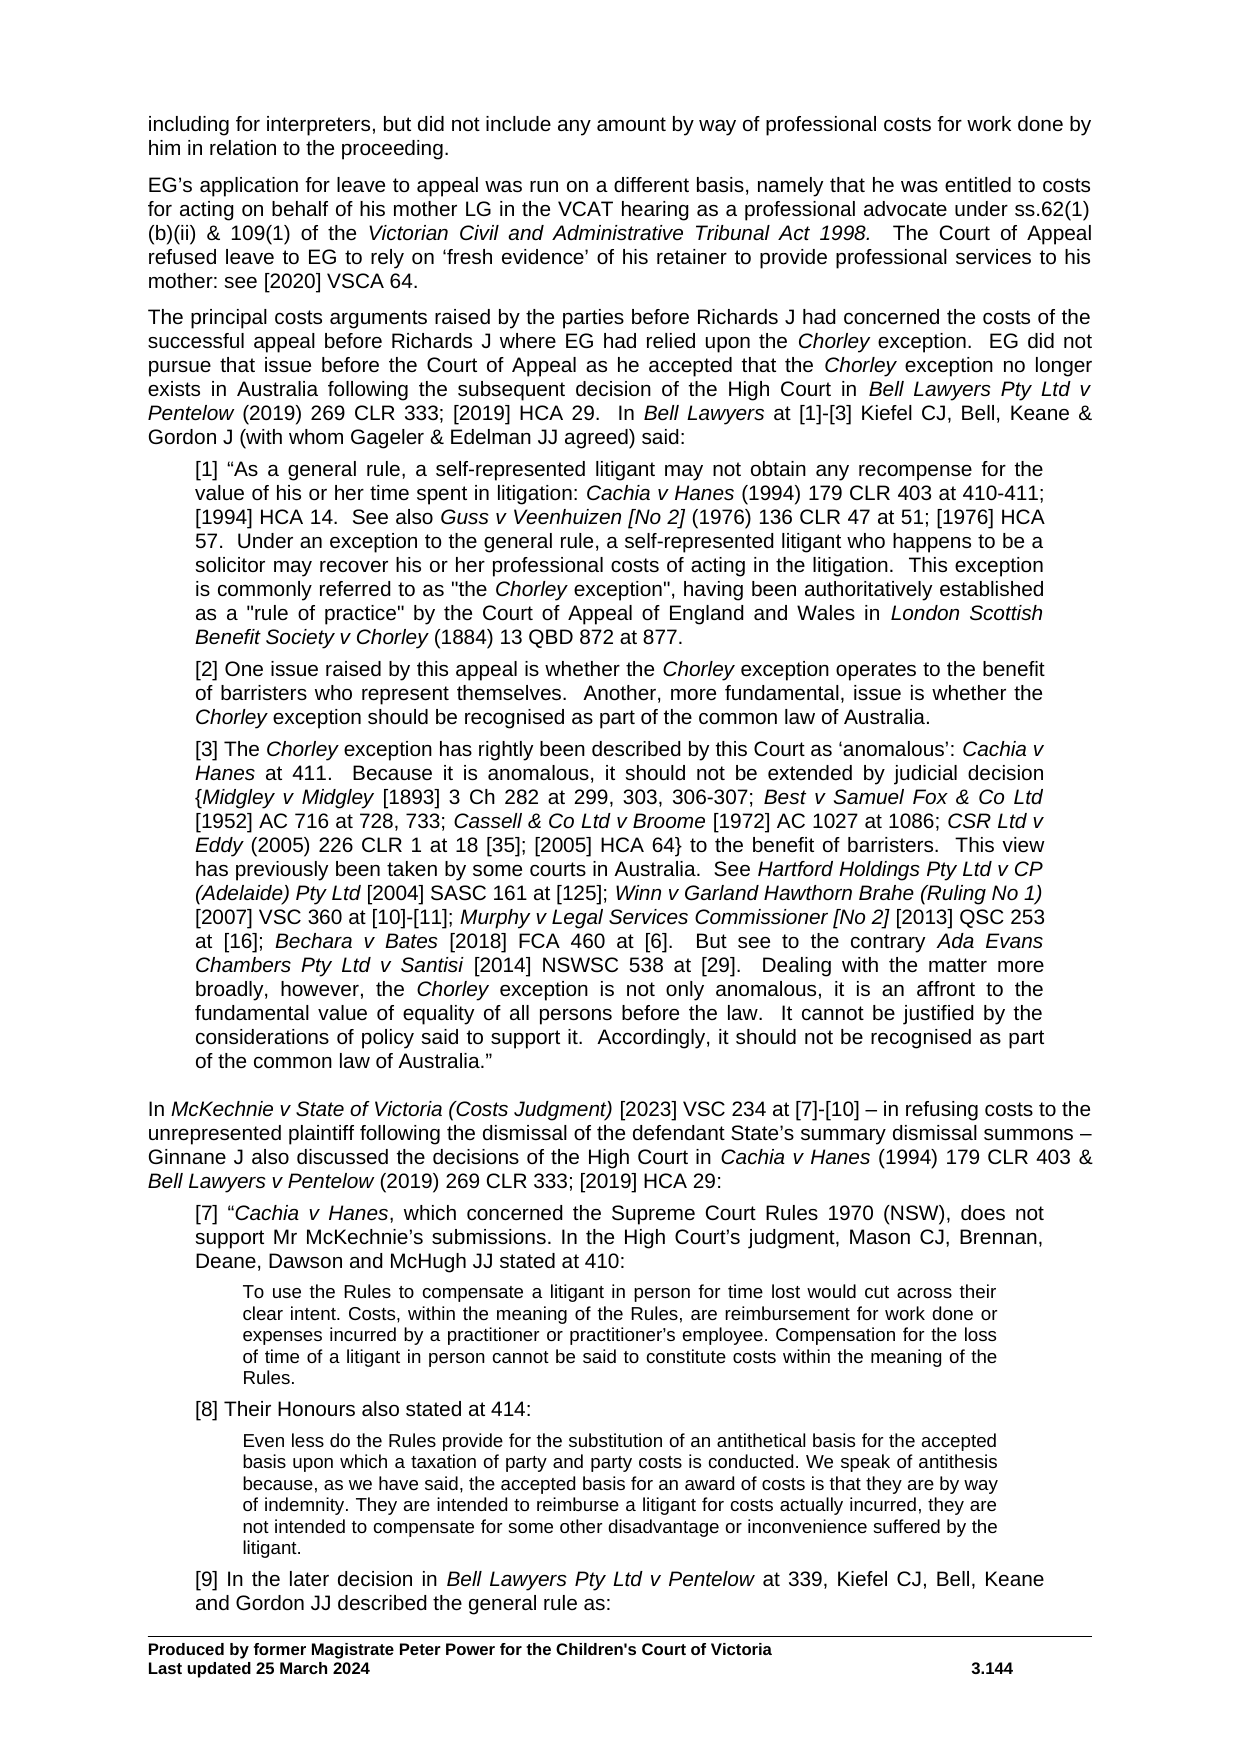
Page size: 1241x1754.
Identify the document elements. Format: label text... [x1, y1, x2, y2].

text [3] The Chorley exception has rightly been described by this Court as ‘anomalous’: Cachia v Hanes at 411. Because it is anomalous, it should not be extended by judicial decision {Midgley v Midgley [1893] 3 Ch 282 at 299, 303, 306-307; Best v Samuel Fox & Co Ltd [1952] AC 716 at 728, 733; Cassell & Co Ltd v Broome [1972] AC 1027 at 1086; CSR Ltd v Eddy (2005) 226 CLR 1 at 18 [35]; [2005] HCA 64} to the benefit of barristers. This view has previously been taken by some courts in Australia. See Hartford Holdings Pty Ltd v CP (Adelaide) Pty Ltd [2004] SASC 161 at [125]; Winn v Garland Hawthorn Brahe (Ruling No 1) [2007] VSC 360 at [10]-[11]; Murphy v Legal Services Commissioner [No 2] [2013] QSC 253 at [16]; Bechara v Bates [2018] FCA 460 at [6]. But see to the contrary Ada Evans Chambers Pty Ltd v Santisi [2014] NSWSC 538 at [29]. Dealing with the matter more broadly, however, the Chorley exception is not only anomalous, it is an affront to the fundamental value of equality of all persons before the law. It cannot be justified by the considerations of policy said to support it. Accordingly, it should not be recognised as part of the common law of Australia.” [195, 737, 1045, 1073]
text The principal costs arguments raised by the parties before Richards J had concerned the costs of the successful appeal before Richards J where EG had relied upon the Chorley exception. EG did not pursue that issue before the Court of Appeal as he accepted that the Chorley exception no longer exists in Australia following the subsequent decision of the High Court in Bell Lawyers Pty Ltd v Pentelow (2019) 269 CLR 333; [2019] HCA 29. In Bell Lawyers at [1]-[3] Kiefel CJ, Bell, Keane & Gordon J (with whom Gageler & Edelman JJ agreed) said: [148, 305, 1092, 449]
text To use the Rules to compensate a litigant in person for time lost would cut across their clear intent. Costs, within the meaning of the Rules, are reimbursement for work done or expenses incurred by a practitioner or practitioner’s employee. Compensation for the loss of time of a litigant in person cannot be said to constitute costs within the meaning of the Rules. [242, 1281, 998, 1389]
text [9] In the later decision in Bell Lawyers Pty Ltd v Pentelow at 339, Kiefel CJ, Bell, Keane and Gordon JJ described the general rule as: [195, 1567, 1045, 1615]
text [8] Their Honours also stated at 414: [195, 1397, 1045, 1421]
text [1] “As a general rule, a self-represented litigant may not obtain any recompense for the value of his or her time spent in litigation: Cachia v Hanes (1994) 179 CLR 403 at 410-411; [1994] HCA 14. See also Guss v Veenhuizen [No 2] (1976) 136 CLR 47 at 51; [1976] HCA 57. Under an exception to the general rule, a self-represented litigant who happens to be a solicitor may recover his or her professional costs of acting in the litigation. This exception is commonly referred to as "the Chorley exception", having been authoritatively established as a "rule of practice" by the Court of Appeal of England and Wales in London Scottish Benefit Society v Chorley (1884) 13 QBD 872 at 877. [195, 457, 1045, 649]
text Even less do the Rules provide for the substitution of an antithetical basis for the accepted basis upon which a taxation of party and party costs is conducted. We speak of antithesis because, as we have said, the accepted basis for an award of costs is that they are by way of indemnity. They are intended to reimburse a litigant for costs actually incurred, they are not intended to compensate for some other disadvantage or inconvenience suffered by the litigant. [242, 1429, 998, 1559]
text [148, 112, 1092, 160]
text In McKechnie v State of Victoria (Costs Judgment) [2023] VSC 234 at [7]-[10] – in refusing costs to the unrepresented plaintiff following the dismissal of the defendant State’s summary dismissal summons – Ginnane J also discussed the decisions of the High Court in Cachia v Hanes (1994) 179 CLR 403 & Bell Lawyers v Pentelow (2019) 269 CLR 333; [2019] HCA 29: [148, 1097, 1092, 1192]
text EG’s application for leave to appeal was run on a different basis, namely that he was entitled to costs for acting on behalf of his mother LG in the VCAT hearing as a professional advocate under ss.62(1)(b)(ii) & 109(1) of the Victorian Civil and Administrative Tribunal Act 1998. The Court of Appeal refused leave to EG to rely on ‘fresh evidence’ of his retainer to provide professional services to his mother: see [2020] VSCA 64. [148, 173, 1092, 292]
text [7] “Cachia v Hanes, which concerned the Supreme Court Rules 1970 (NSW), does not support Mr McKechnie’s submissions. In the High Court’s judgment, Mason CJ, Brennan, Deane, Dawson and McHugh JJ stated at 410: [195, 1201, 1045, 1273]
text [2] One issue raised by this appeal is whether the Chorley exception operates to the benefit of barristers who represent themselves. Another, more fundamental, issue is whether the Chorley exception should be recognised as part of the common law of Australia. [195, 657, 1045, 729]
